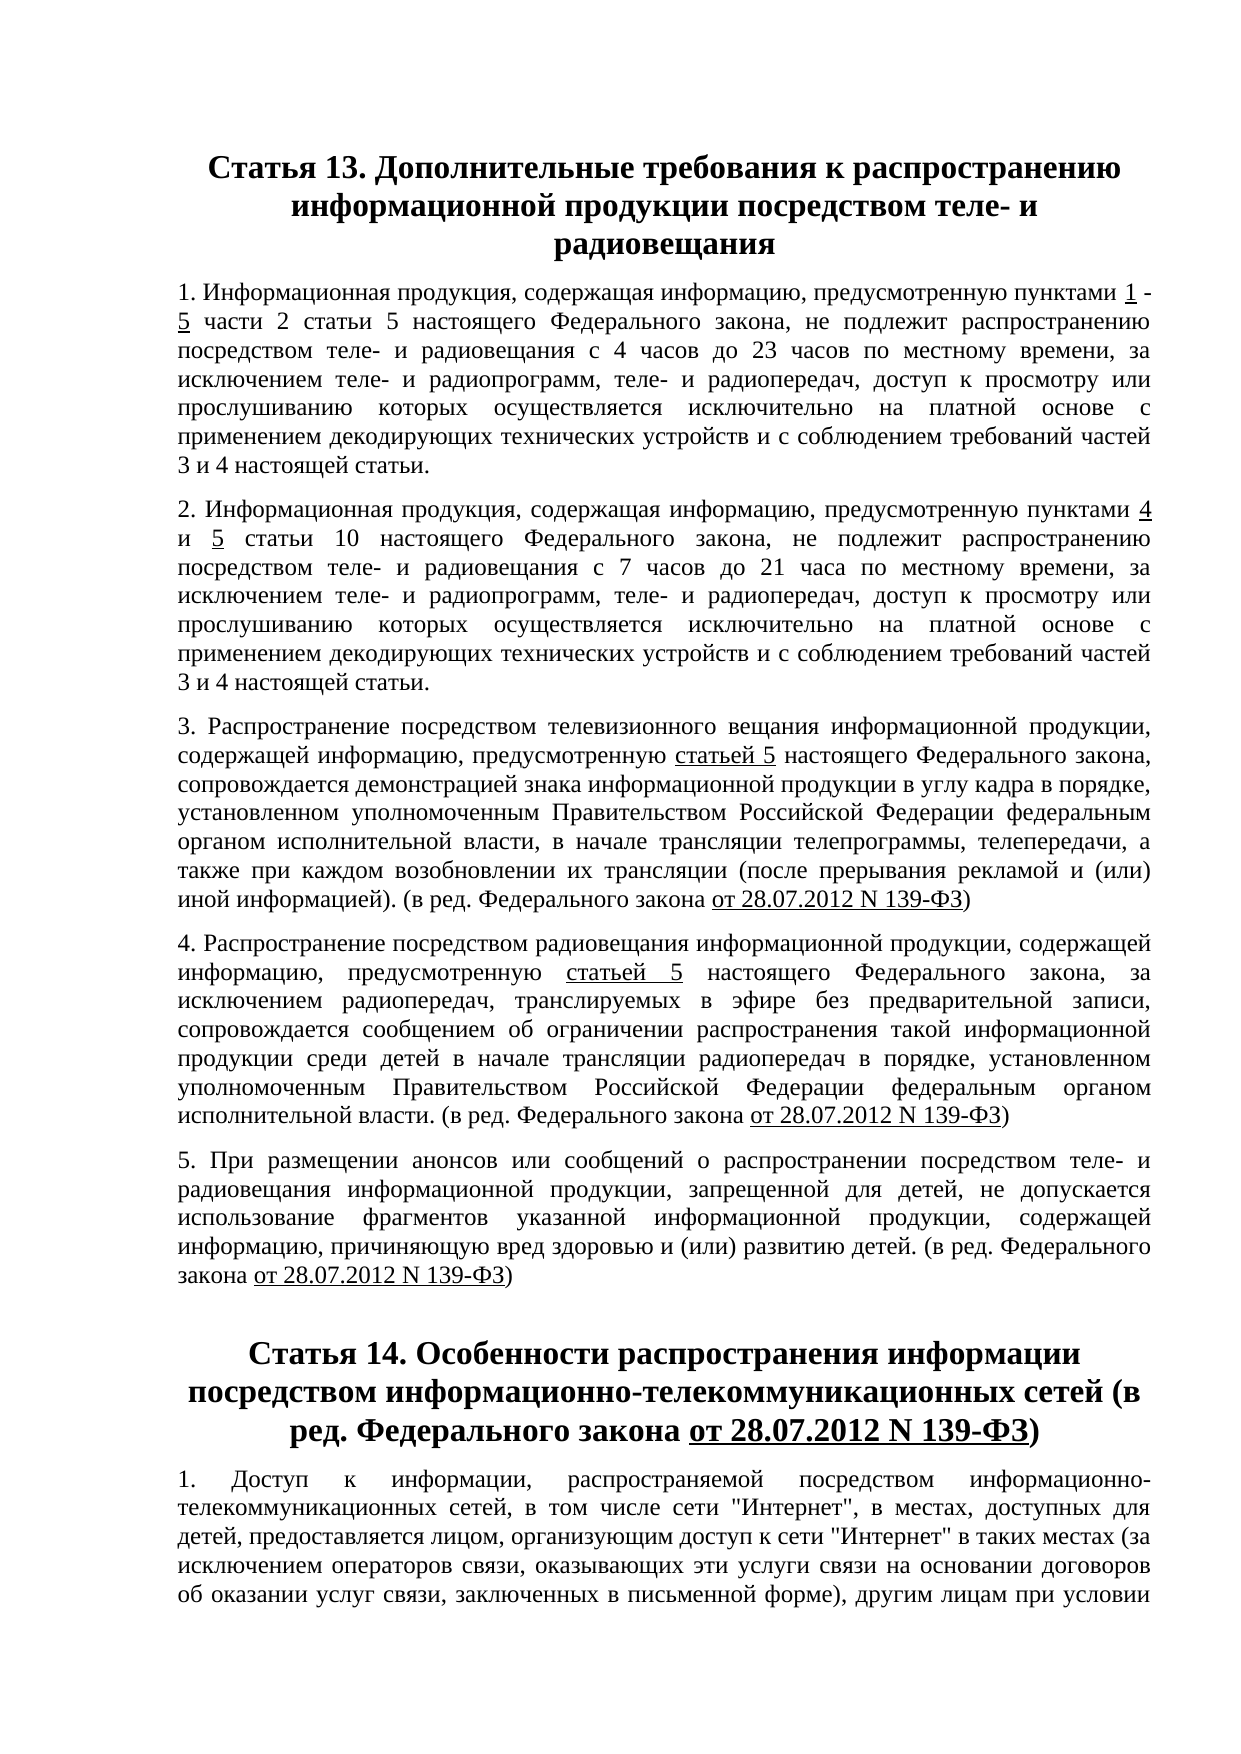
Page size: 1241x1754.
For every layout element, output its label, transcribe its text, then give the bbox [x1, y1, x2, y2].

text Статья 14. Особенности распространения информации посредством информационно-телекоммуникационных сетей (в ред. Федерального закона от 28.07.2012 N 139-ФЗ) [177, 1333, 1152, 1448]
text 1. Информационная продукция, содержащая информацию, предусмотренную пунктами 1 - 5 части 2 статьи 5 настоящего Федерального закона, не подлежит распространению посредством теле- и радиовещания с 4 часов до 23 часов по местному времени, за исключением теле- и радиопрограмм, теле- и радиопередач, доступ к просмотру или прослушиванию которых осуществляется исключительно на платной основе с применением декодирующих технических устройств и с соблюдением требований частей 3 и 4 настоящей статьи. [177, 277, 1152, 479]
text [177, 1464, 1152, 1607]
text 4. Распространение посредством радиовещания информационной продукции, содержащей информацию, предусмотренную статьей 5 настоящего Федерального закона, за исключением радиопередач, транслируемых в эфире без предварительной записи, сопровождается сообщением об ограничении распространения такой информационной продукции среди детей в начале трансляции радиопередач в порядке, установленном уполномоченным Правительством Российской Федерации федеральным органом исполнительной власти. (в ред. Федерального закона от 28.07.2012 N 139-ФЗ) [177, 928, 1152, 1129]
text 3. Распространение посредством телевизионного вещания информационной продукции, содержащей информацию, предусмотренную статьей 5 настоящего Федерального закона, сопровождается демонстрацией знака информационной продукции в углу кадра в порядке, установленном уполномоченным Правительством Российской Федерации федеральным органом исполнительной власти, в начале трансляции телепрограммы, телепередачи, а также при каждом возобновлении их трансляции (после прерывания рекламой и (или) иной информацией). (в ред. Федерального закона от 28.07.2012 N 139-ФЗ) [177, 711, 1152, 912]
text 2. Информационная продукция, содержащая информацию, предусмотренную пунктами 4 и 5 статьи 10 настоящего Федерального закона, не подлежит распространению посредством теле- и радиовещания с 7 часов до 21 часа по местному времени, за исключением теле- и радиопрограмм, теле- и радиопередач, доступ к просмотру или прослушиванию которых осуществляется исключительно на платной основе с применением декодирующих технических устройств и с соблюдением требований частей 3 и 4 настоящей статьи. [177, 494, 1152, 696]
text 5. При размещении анонсов или сообщений о распространении посредством теле- и радиовещания информационной продукции, запрещенной для детей, не допускается использование фрагментов указанной информационной продукции, содержащей информацию, причиняющую вред здоровью и (или) развитию детей. (в ред. Федерального закона от 28.07.2012 N 139-ФЗ) [177, 1145, 1152, 1289]
text Статья 13. Дополнительные требования к распространению информационной продукции посредством теле- и радиовещания [177, 147, 1152, 262]
